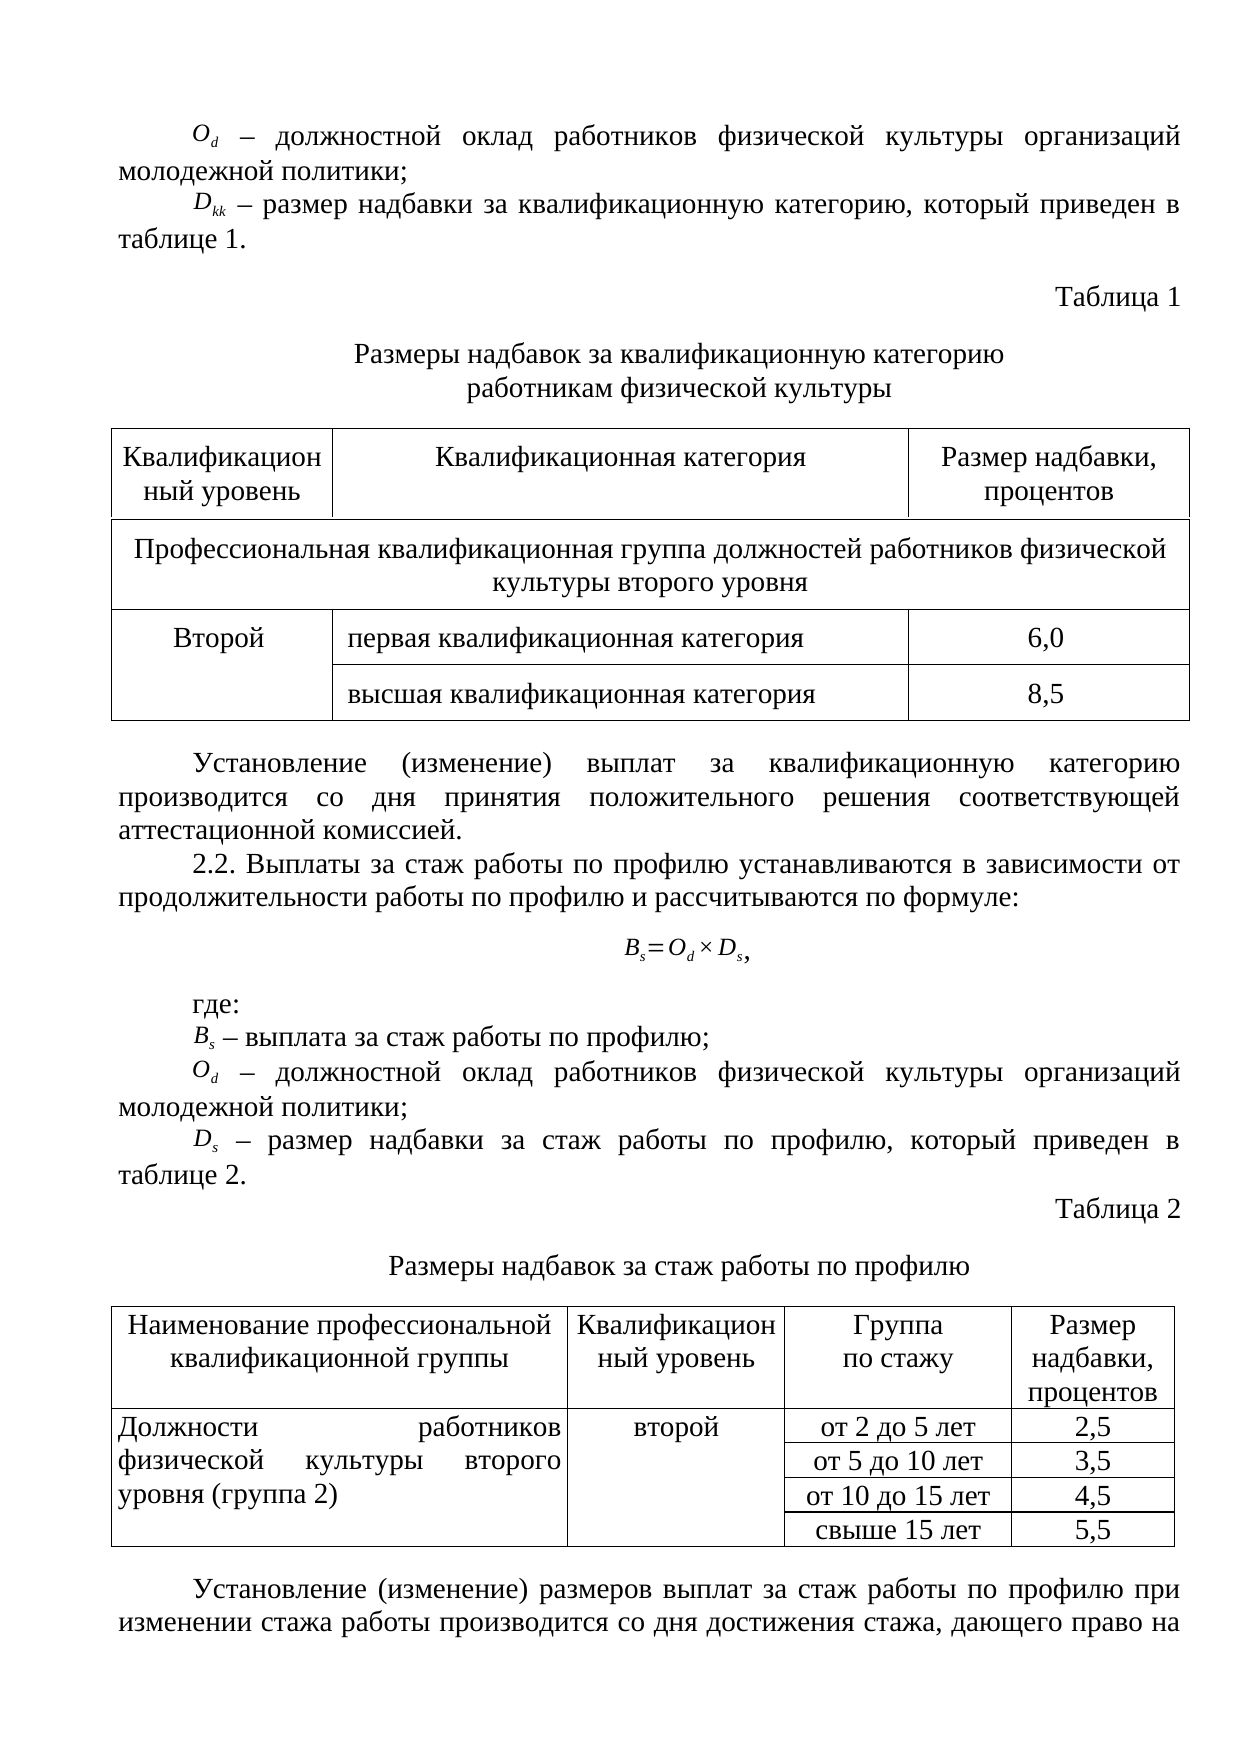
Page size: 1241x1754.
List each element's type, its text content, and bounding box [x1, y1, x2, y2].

text Размеры надбавок за квалификационную категорию [118, 336, 1181, 370]
table_header Профессиональная квалификационная группа должностей работников физической культуры второго уровня [112, 520, 1189, 608]
table_cell высшая квалификационная категория [333, 665, 908, 720]
text Таблица 2 [118, 1191, 1181, 1224]
table_header Наименование профессиональной квалификационной группы [112, 1307, 567, 1408]
table_cell 5,5 [1012, 1513, 1174, 1546]
table_cell 2,5 [1012, 1409, 1174, 1442]
table_header Квалификационный уровень [112, 429, 332, 517]
table_cell 6,0 [909, 610, 1189, 664]
table_header Квалификационный уровень [568, 1307, 784, 1408]
table_header Размер надбавки, процентов [909, 429, 1189, 517]
table_cell 8,5 [909, 665, 1189, 720]
table_header Размер надбавки, процентов [1012, 1307, 1174, 1408]
text работникам физической культуры [118, 370, 1181, 403]
text Размеры надбавок за стаж работы по профилю [118, 1248, 1181, 1282]
table_cell от 5 до 10 лет [785, 1443, 1011, 1477]
table_header Квалификационная категория [333, 429, 908, 517]
text Установление (изменение) выплат за квалификационную категорию производится со дня принятия положительного решения соответствующей аттестационной комиссией. [118, 745, 1181, 846]
text – должностной оклад работников физической культуры организаций молодежной политики; [118, 1054, 1181, 1122]
text – выплата за стаж работы по профилю; [118, 1019, 1181, 1054]
table_header Группа по стажу [785, 1307, 1011, 1408]
table_cell от 2 до 5 лет [785, 1409, 1011, 1442]
table_cell от 10 до 15 лет [785, 1478, 1011, 1511]
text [118, 1571, 1181, 1638]
text – должностной оклад работников физической культуры организаций молодежной политики; [118, 118, 1181, 186]
text Таблица 1 [118, 279, 1181, 312]
table_cell 4,5 [1012, 1478, 1174, 1511]
text , [118, 932, 1181, 967]
text – размер надбавки за квалификационную категорию, который приведен в таблице 1. [118, 186, 1181, 254]
table_cell Второй [112, 610, 332, 720]
table_cell 3,5 [1012, 1443, 1174, 1477]
text 2.2. Выплаты за стаж работы по профилю устанавливаются в зависимости от продолжительности работы по профилю и рассчитываются по формуле: [118, 846, 1181, 913]
table_cell первая квалификационная категория [333, 610, 908, 664]
table_cell второй [568, 1409, 784, 1546]
table_cell Должности работников физической культуры второго уровня (группа 2) [112, 1409, 567, 1546]
text где: [118, 986, 1181, 1019]
text – размер надбавки за стаж работы по профилю, который приведен в таблице 2. [118, 1122, 1181, 1191]
table_cell свыше 15 лет [785, 1513, 1011, 1546]
